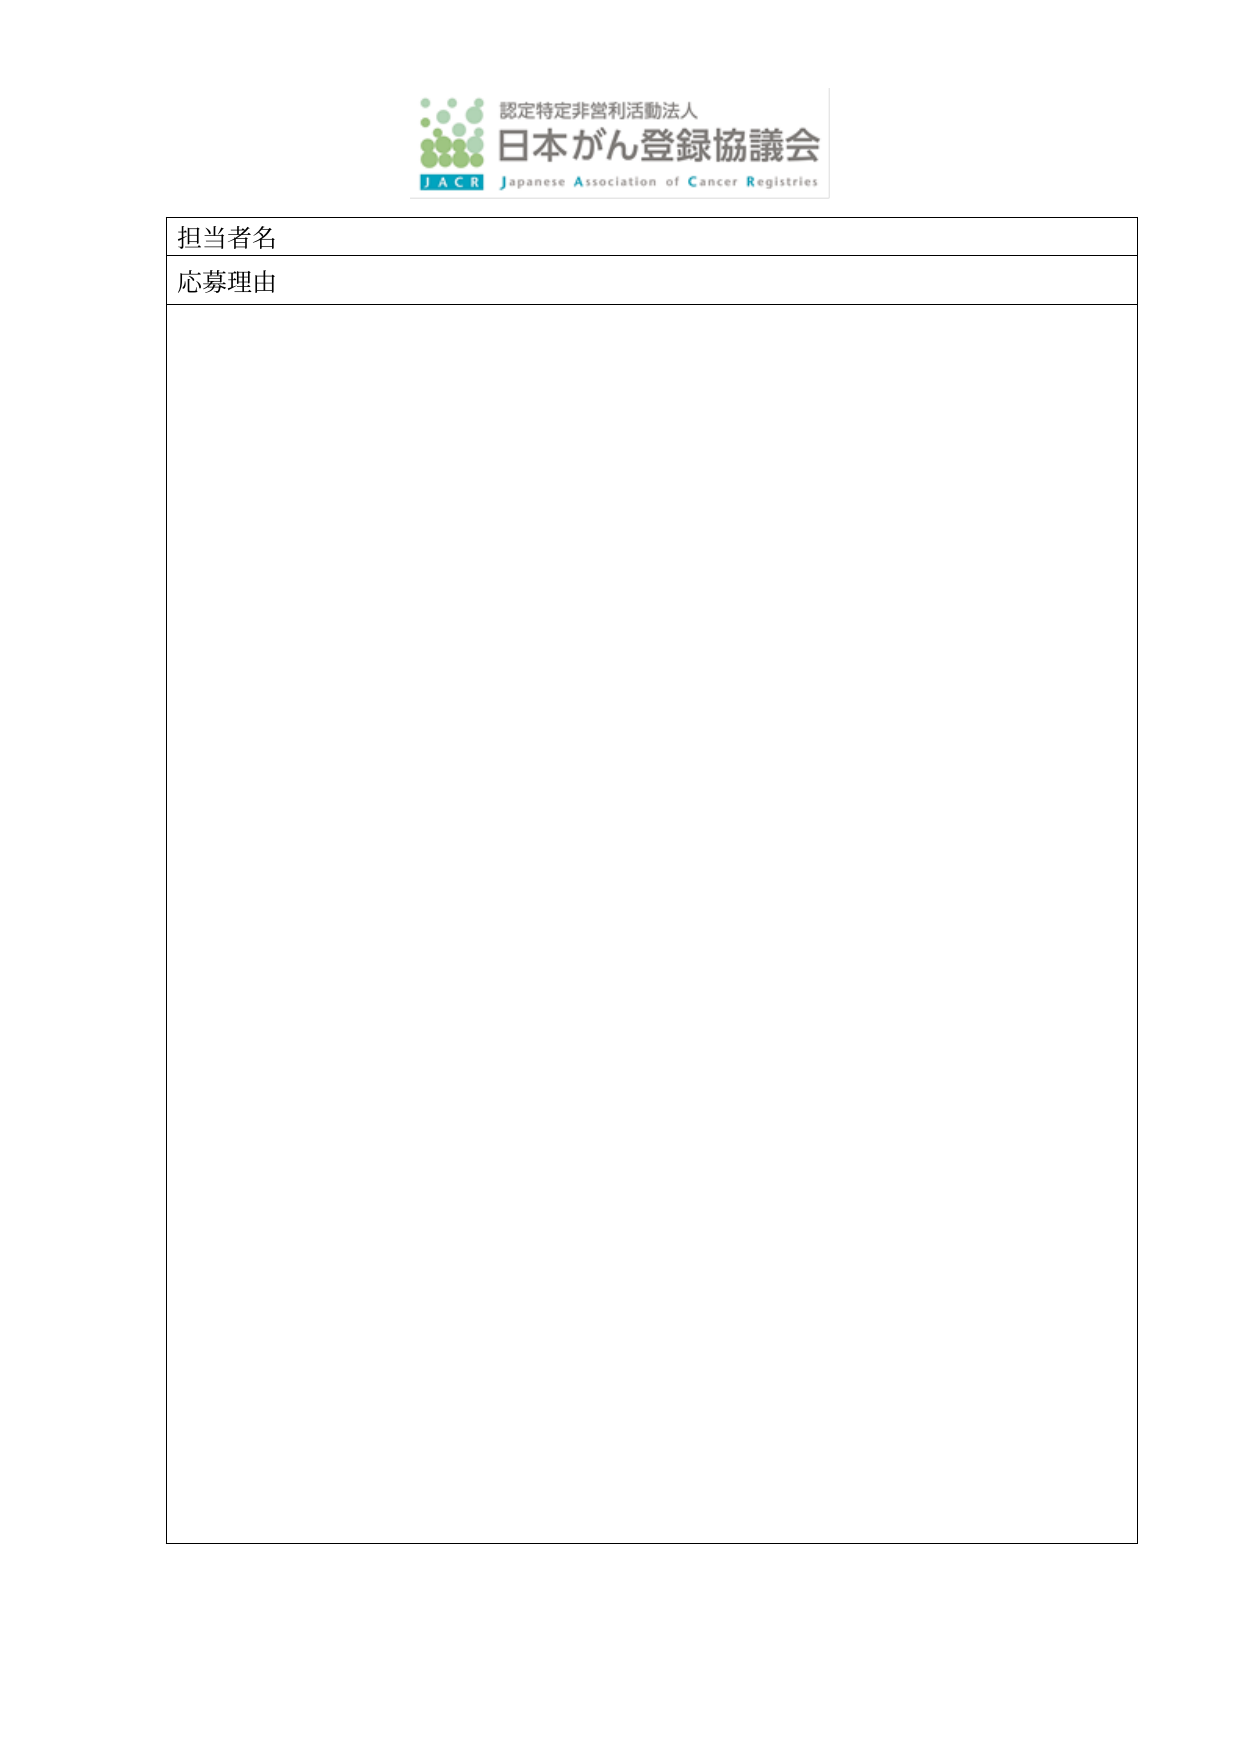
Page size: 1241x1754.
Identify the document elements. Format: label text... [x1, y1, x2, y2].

picture [410, 88, 831, 200]
table_cell 応募理由 [167, 256, 1137, 304]
table_cell [167, 305, 1137, 1543]
table_cell 組織名 担当者名 [167, 218, 1137, 255]
